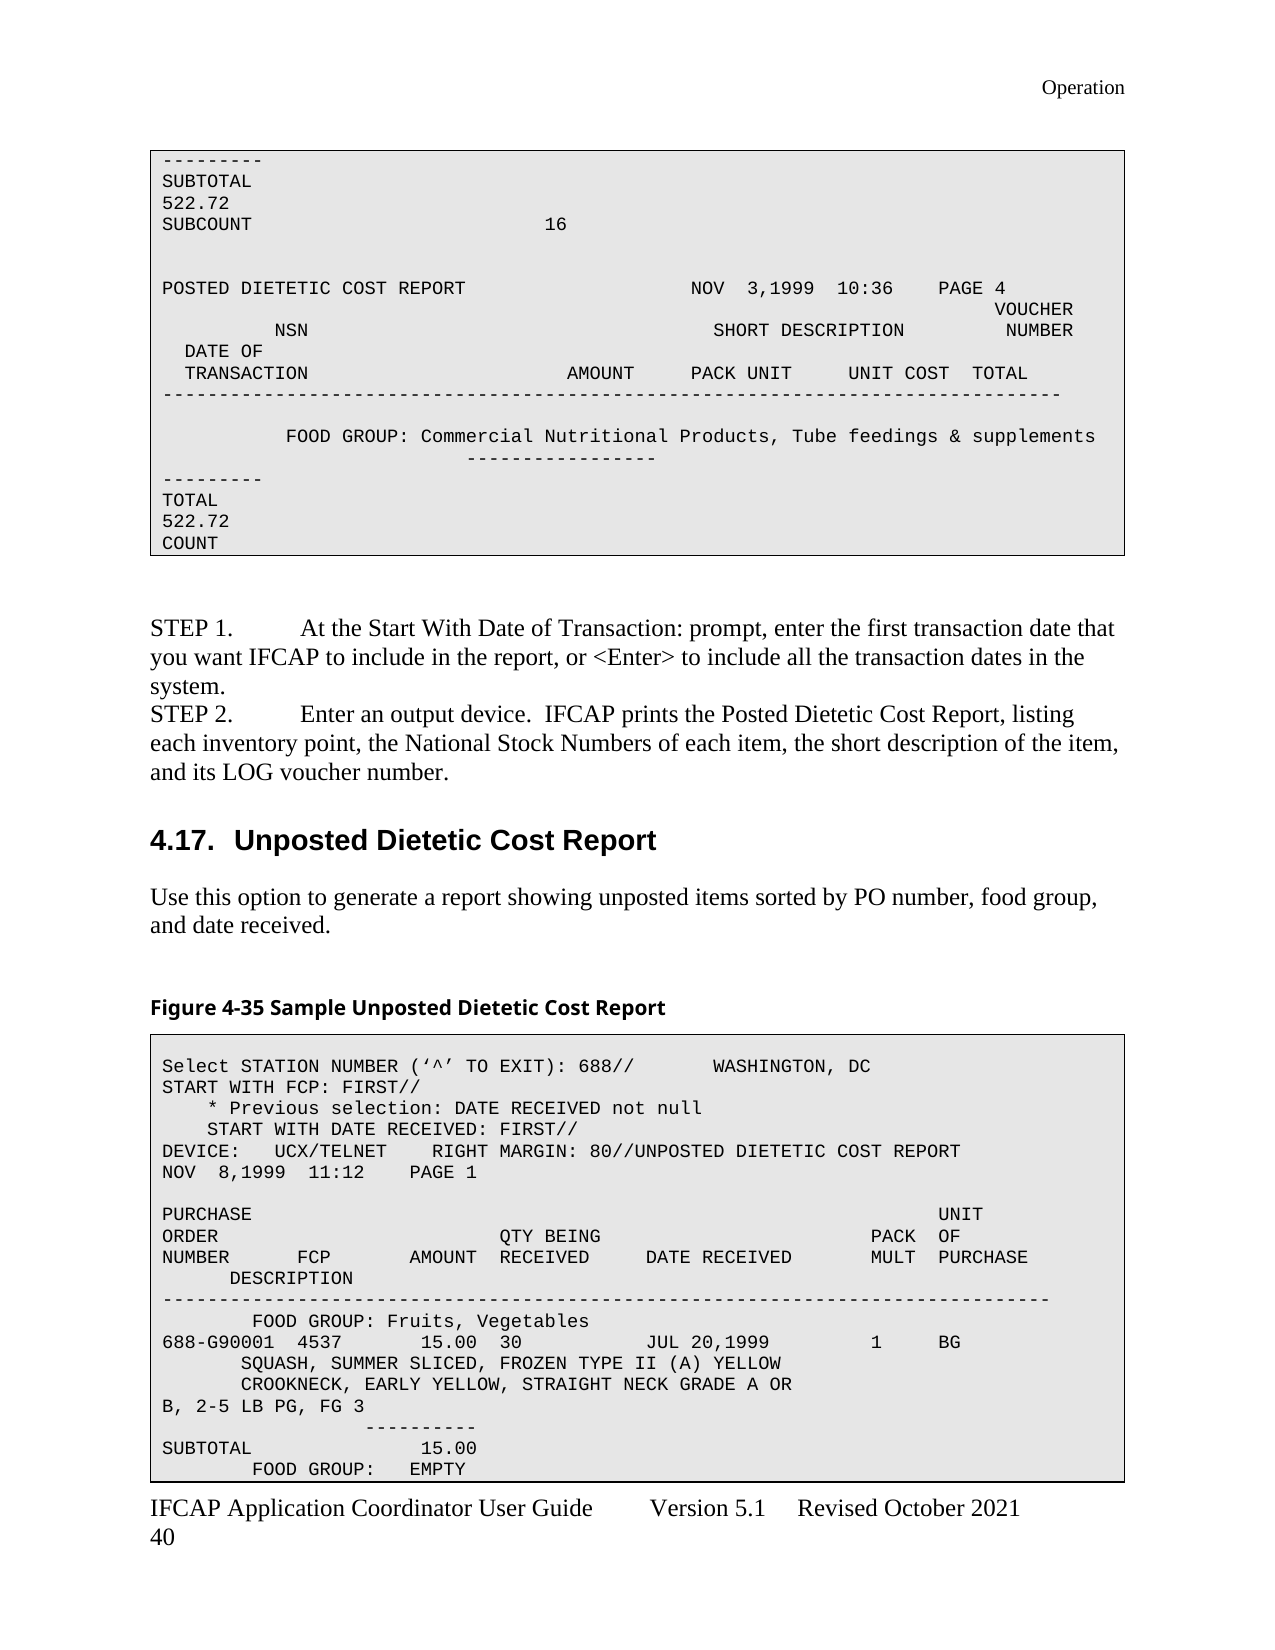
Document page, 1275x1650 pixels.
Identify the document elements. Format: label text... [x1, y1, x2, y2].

text STEP 2. Enter an output device. IFCAP prints the Posted Dietetic Cost Report, listing each inventory point, the National Stock Numbers of each item, the short description of the item, and its LOG voucher number. [150, 699, 1125, 786]
text Use this option to generate a report showing unposted items sorted by PO number, food group, and date received. [150, 882, 1125, 939]
subtitle Unposted Dietetic Cost Report [150, 823, 1125, 857]
text STEP 1. At the Start With Date of Transaction: prompt, enter the first transaction date that you want IFCAP to include in the report, or <Enter> to include all the transaction dates in the system. [150, 613, 1125, 699]
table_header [151, 151, 1124, 555]
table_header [151, 1035, 1124, 1481]
